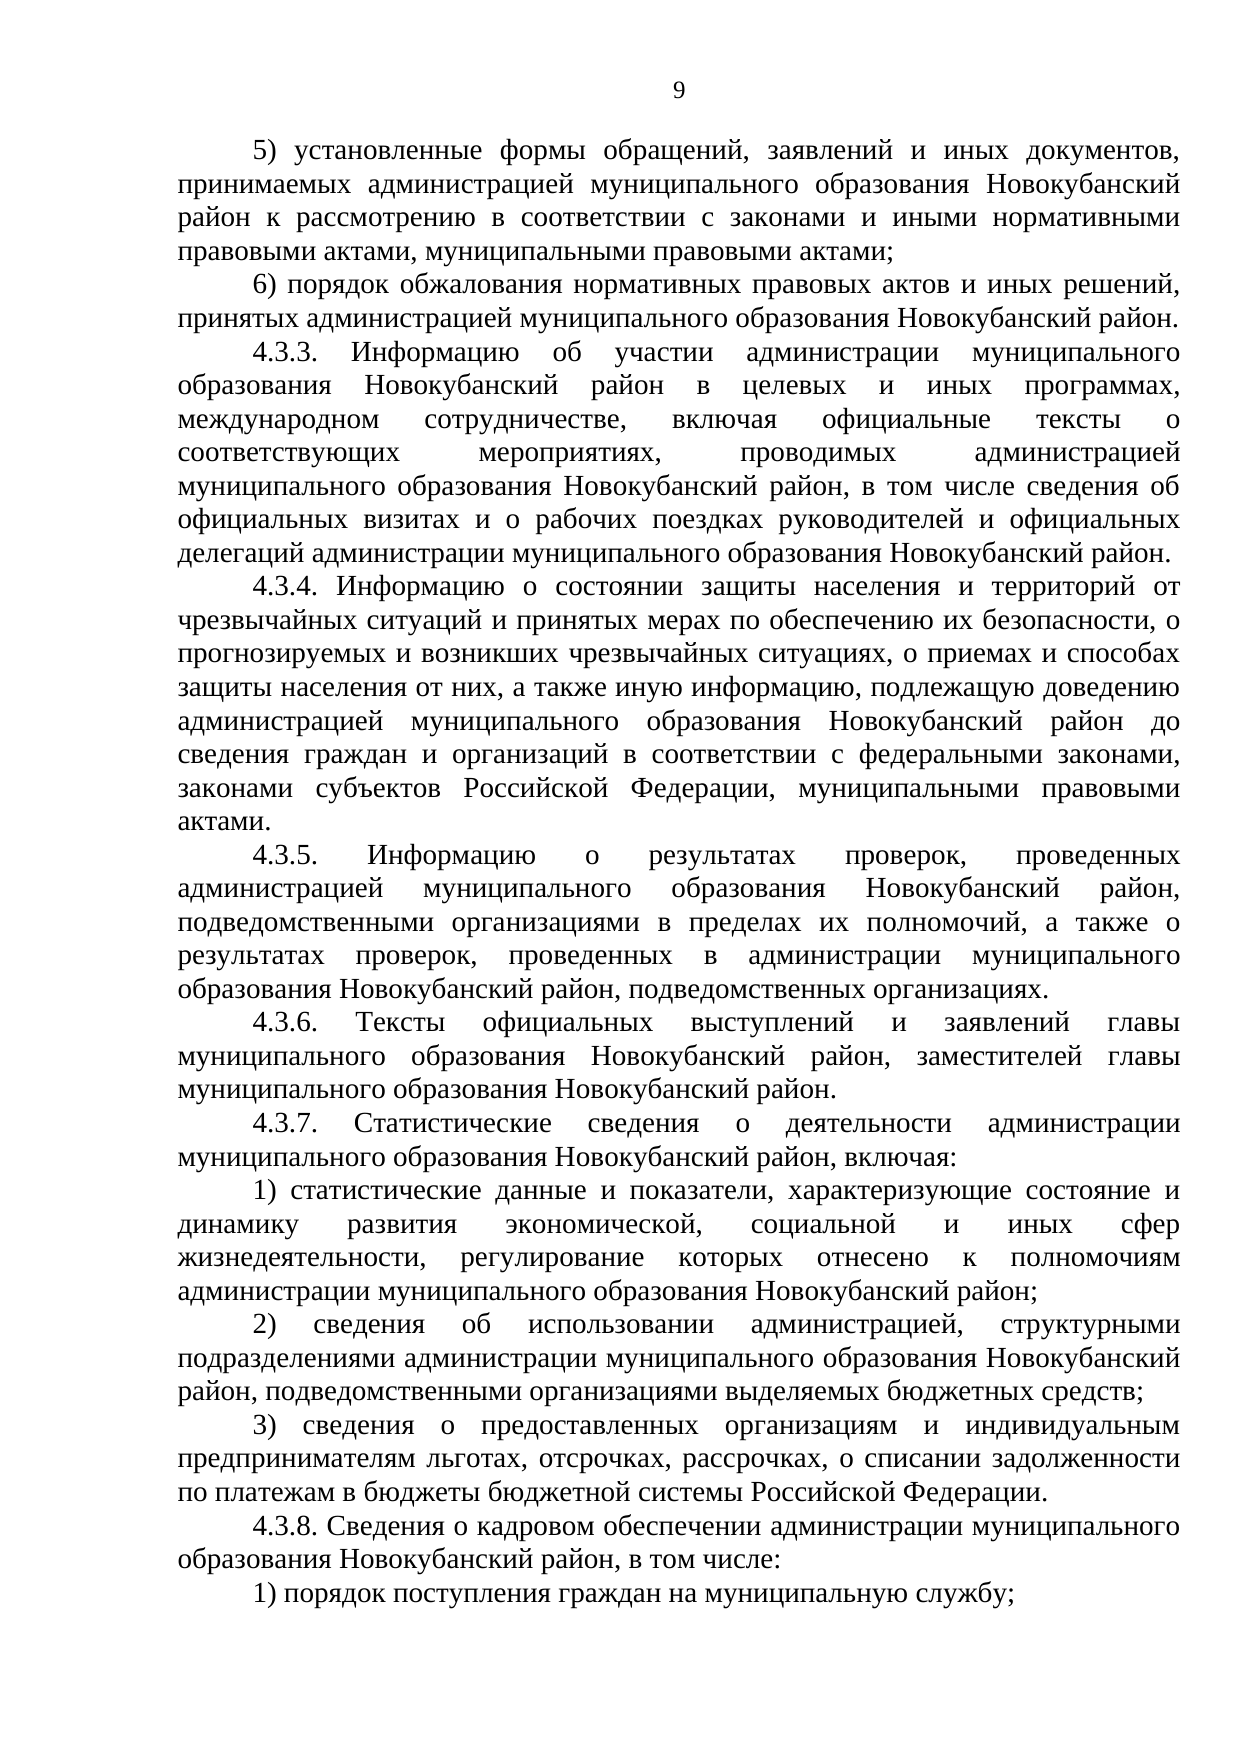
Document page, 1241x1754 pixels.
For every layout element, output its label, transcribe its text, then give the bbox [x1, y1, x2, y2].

text 4.3.8. Сведения о кадровом обеспечении администрации муниципального образования Новокубанский район, в том числе: [177, 1508, 1181, 1575]
text 3) сведения о предоставленных организациям и индивидуальным предпринимателям льготах, отсрочках, рассрочках, о списании задолженности по платежам в бюджеты бюджетной системы Российской Федерации. [177, 1407, 1181, 1508]
text 4.3.7. Статистические сведения о деятельности администрации муниципального образования Новокубанский район, включая: [177, 1105, 1181, 1172]
text 4.3.3. Информацию об участии администрации муниципального образования Новокубанский район в целевых и иных программах, международном сотрудничестве, включая официальные тексты о соответствующих мероприятиях, проводимых администрацией муниципального образования Новокубанский район, в том числе сведения об официальных визитах и о рабочих поездках руководителей и официальных делегаций администрации муниципального образования Новокубанский район. [177, 334, 1181, 568]
text 4.3.5. Информацию о результатах проверок, проведенных администрацией муниципального образования Новокубанский район, подведомственными организациями в пределах их полномочий, а также о результатах проверок, проведенных в администрации муниципального образования Новокубанский район, подведомственных организациях. [177, 837, 1181, 1004]
text 1) порядок поступления граждан на муниципальную службу; [177, 1575, 1181, 1608]
text 4.3.6. Тексты официальных выступлений и заявлений главы муниципального образования Новокубанский район, заместителей главы муниципального образования Новокубанский район. [177, 1004, 1181, 1105]
text 2) сведения об использовании администрацией, структурными подразделениями администрации муниципального образования Новокубанский район, подведомственными организациями выделяемых бюджетных средств; [177, 1306, 1181, 1407]
text 1) статистические данные и показатели, характеризующие состояние и динамику развития экономической, социальной и иных сфер жизнедеятельности, регулирование которых отнесено к полномочиям администрации муниципального образования Новокубанский район; [177, 1172, 1181, 1306]
text 6) порядок обжалования нормативных правовых актов и иных решений, принятых администрацией муниципального образования Новокубанский район. [177, 267, 1181, 334]
text 5) установленные формы обращений, заявлений и иных документов, принимаемых администрацией муниципального образования Новокубанский район к рассмотрению в соответствии с законами и иными нормативными правовыми актами, муниципальными правовыми актами; [177, 132, 1181, 267]
text 4.3.4. Информацию о состоянии защиты населения и территорий от чрезвычайных ситуаций и принятых мерах по обеспечению их безопасности, о прогнозируемых и возникших чрезвычайных ситуациях, о приемах и способах защиты населения от них, а также иную информацию, подлежащую доведению администрацией муниципального образования Новокубанский район до сведения граждан и организаций в соответствии с федеральными законами, законами субъектов Российской Федерации, муниципальными правовыми актами. [177, 568, 1181, 837]
